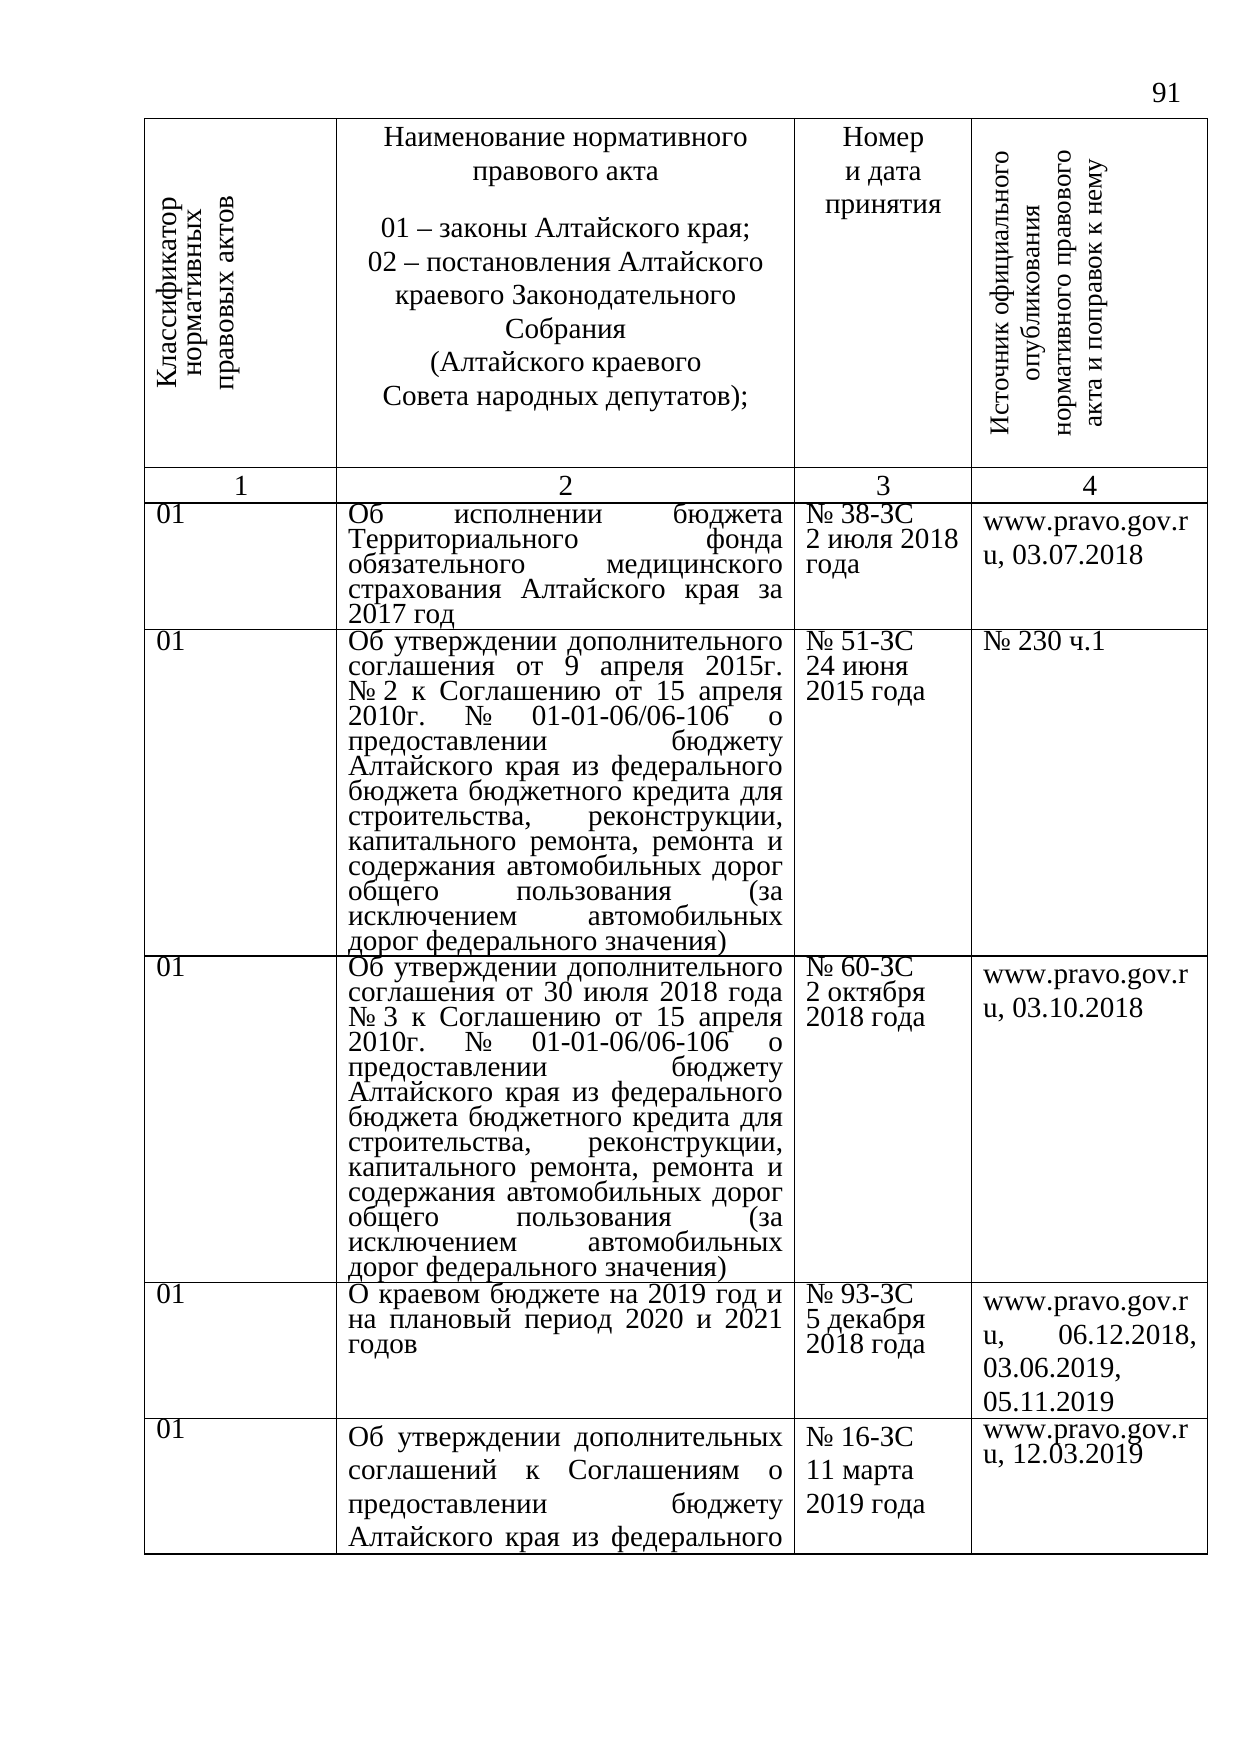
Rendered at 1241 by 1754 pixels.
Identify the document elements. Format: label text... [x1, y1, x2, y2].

table_cell 1 [145, 468, 336, 502]
table_cell www.pravo.gov.ru, 03.07.2018 [972, 504, 1207, 628]
table_cell 2 [337, 468, 794, 502]
table_cell 01 [145, 1419, 336, 1553]
table_cell Об утверждении дополнительного соглашения от 9 апреля 2015г. № 2 к Соглашению от 15 апреля 2010г. № 01-01-06/06-106 о предоставлении бюджету Алтайского края из федерального бюджета бюджетного кредита для строительства, реконструкции, капитального ремонта, ремонта и содержания автомобильных дорог общего пользования (за исключением автомобильных дорог федерального значения) [337, 630, 794, 955]
table_cell 3 [795, 468, 971, 502]
table_cell 01 [145, 504, 336, 628]
table_cell № 16-ЗС 11 марта 2019 года [795, 1419, 971, 1553]
table_cell 01 [145, 1283, 336, 1417]
table_cell 01 [145, 957, 336, 1282]
table_cell 4 [972, 468, 1207, 502]
table_cell № 51-ЗС 24 июня 2015 года [795, 630, 971, 955]
table_cell № 230 ч.1 [972, 630, 1207, 955]
table_cell № 93-ЗС 5 декабря 2018 года [795, 1283, 971, 1417]
table_header Наименование нормативного правового акта 01 – законы Алтайского края; 02 – постановления Алтайского краевого Законодательного Собрания (Алтайского краевого Совета народных депутатов); [337, 119, 794, 467]
table_cell www.pravo.gov.ru, 03.10.2018 [972, 957, 1207, 1282]
table_cell Об утверждении дополнительного соглашения от 30 июля 2018 года № 3 к Соглашению от 15 апреля 2010г. № 01-01-06/06-106 о предоставлении бюджету Алтайского края из федерального бюджета бюджетного кредита для строительства, реконструкции, капитального ремонта, ремонта и содержания автомобильных дорог общего пользования (за исключением автомобильных дорог федерального значения) [337, 957, 794, 1282]
table_header Классификатор нормативных правовых актов [145, 119, 336, 467]
table_cell Об исполнении бюджета Территориального фонда обязательного медицинского страхования Алтайского края за 2017 год [337, 504, 794, 628]
table_cell www.pravo.gov.ru, 06.12.2018, 03.06.2019, 05.11.2019 [972, 1283, 1207, 1417]
table_header Номер и дата принятия [795, 119, 971, 467]
table_cell www.pravo.gov.ru, 12.03.2019 [972, 1419, 1207, 1553]
table_cell 01 [145, 630, 336, 955]
table_cell № 38-ЗС 2 июля 2018 года [795, 504, 971, 628]
table_cell О краевом бюджете на 2019 год и на плановый период 2020 и 2021 годов [337, 1283, 794, 1417]
table_header Источник официального опубликования нормативного правового акта и поправок к нему [972, 119, 1207, 467]
table_cell № 60-ЗС 2 октября 2018 года [795, 957, 971, 1282]
